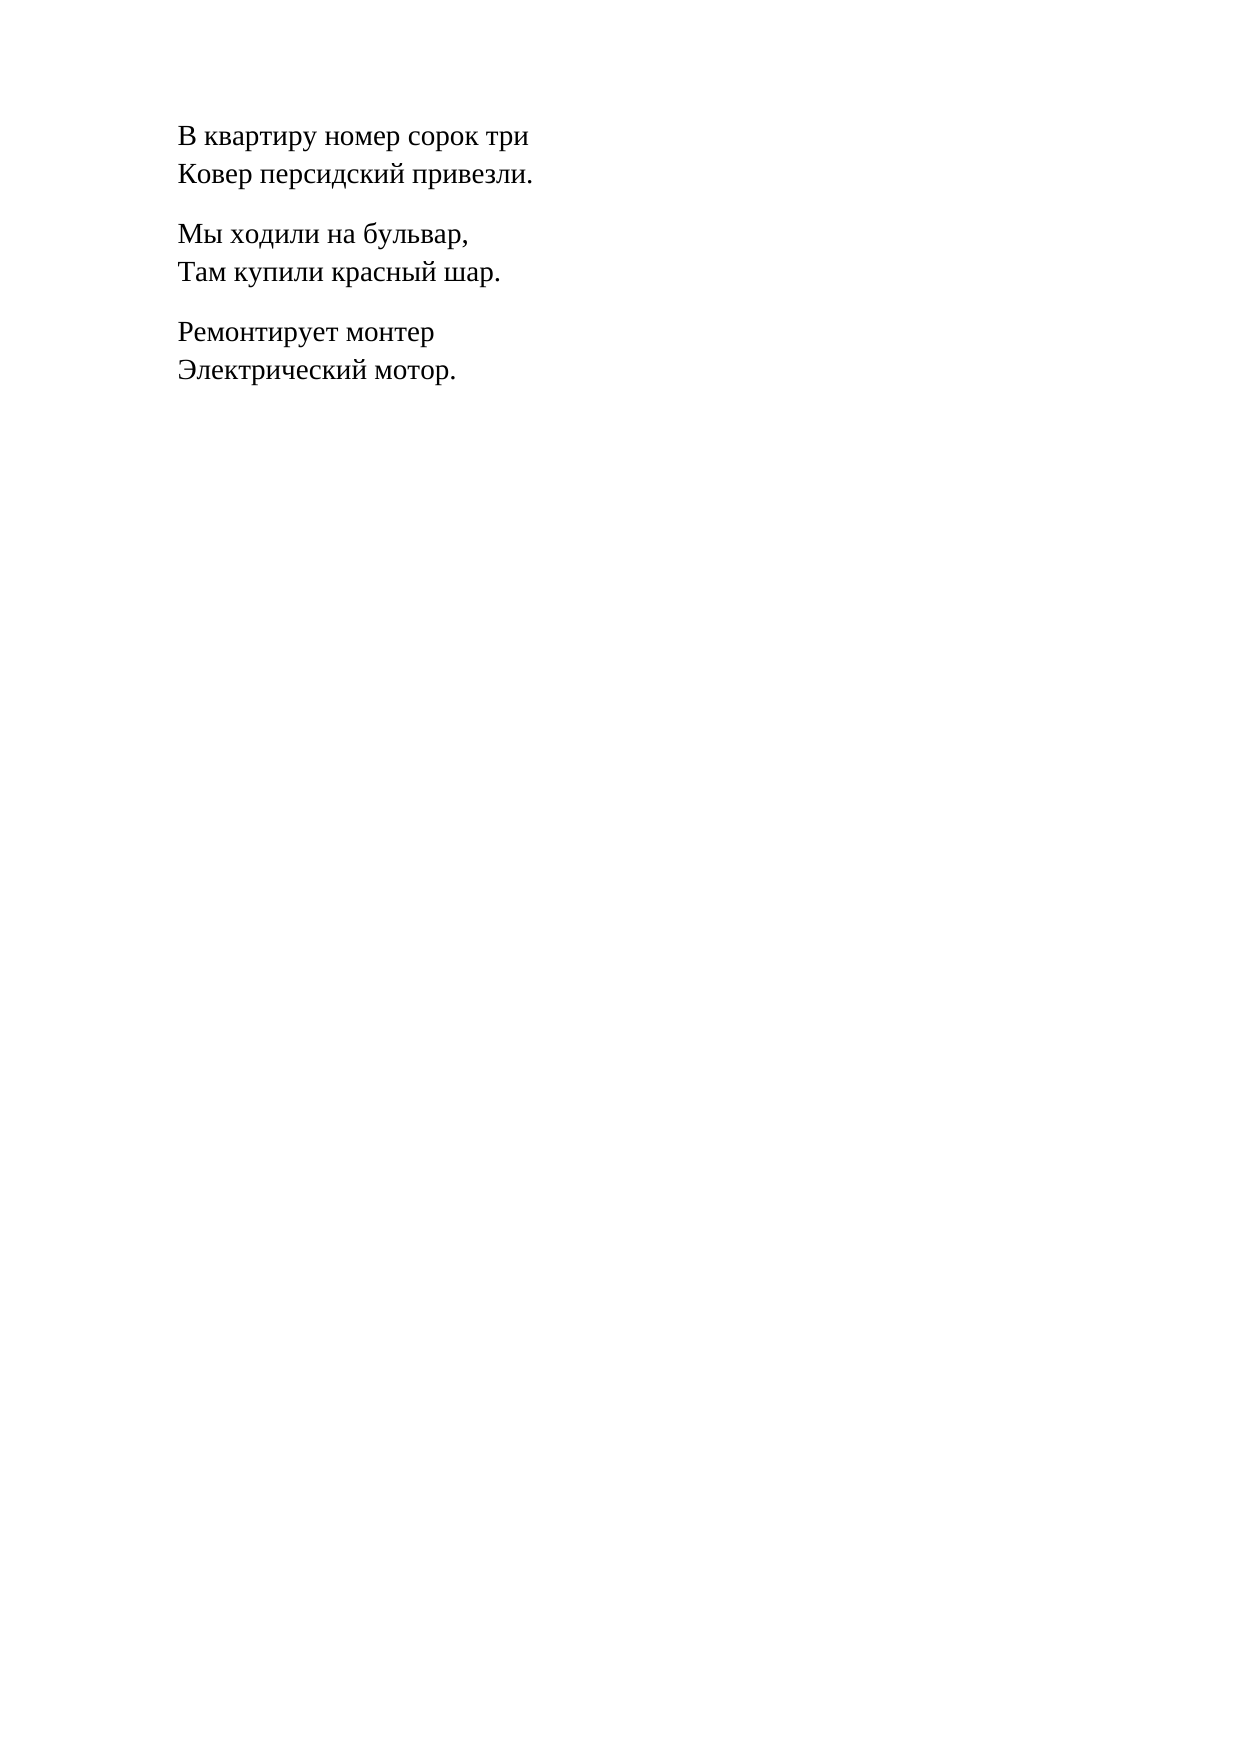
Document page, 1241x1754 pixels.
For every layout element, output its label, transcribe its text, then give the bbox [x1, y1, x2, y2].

text Ремонтирует монтер Электрический мотор. [177, 314, 1152, 386]
text Мы ходили на бульвар, Там купили красный шар. [177, 216, 1152, 288]
text В квартиру номер сорок три Ковер персидский привезли. [177, 118, 1152, 190]
